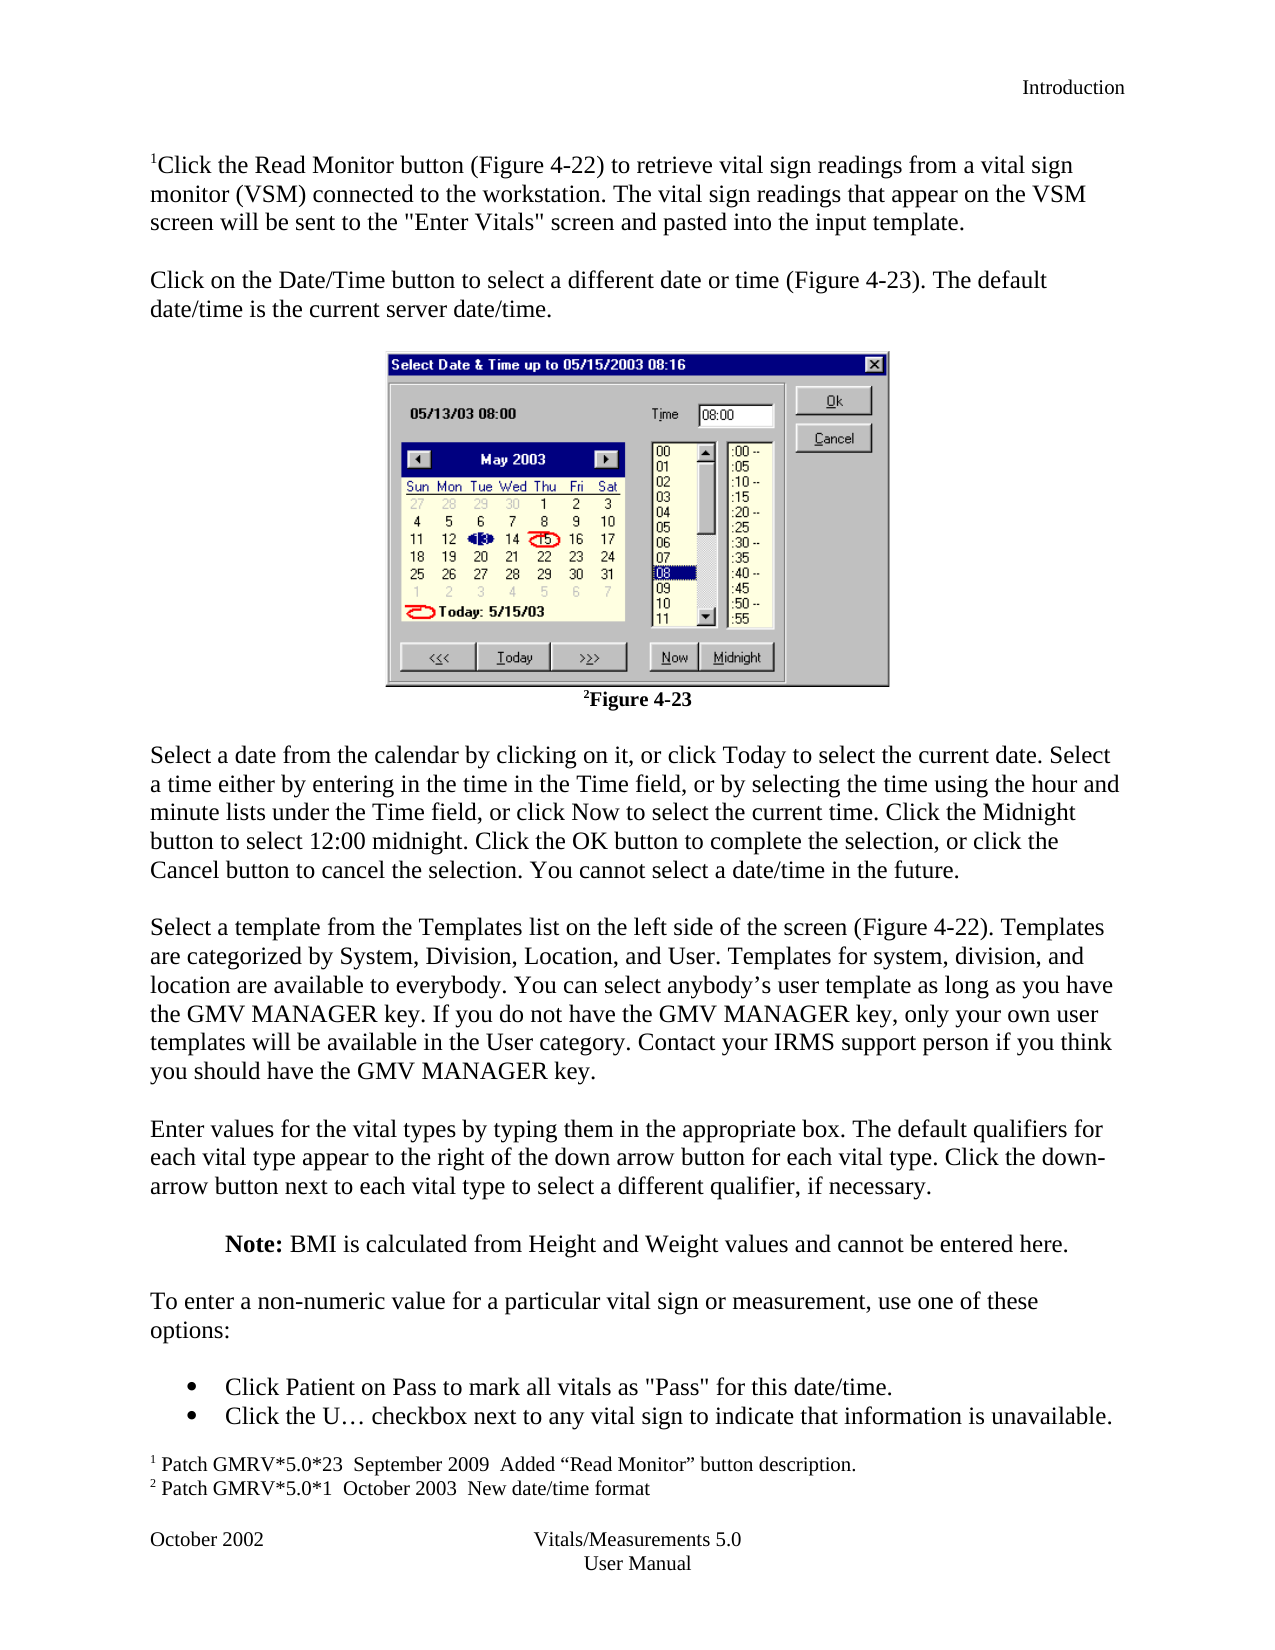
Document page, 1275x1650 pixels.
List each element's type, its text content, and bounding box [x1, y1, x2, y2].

list Click Patient on Pass to mark all vitals as "Pass" for this date/time. [187, 1372, 1125, 1401]
picture [385, 351, 890, 687]
text Enter values for the vital types by typing them in the appropriate box. The default qualifiers for each vital type appear to the right of the down arrow button for each vital type. Click the down-arrow button next to each vital type to select a different qualifier, if necessary. [150, 1114, 1125, 1200]
text Note: BMI is calculated from Height and Weight values and cannot be entered here. [225, 1229, 1125, 1257]
text To enter a non-numeric value for a particular vital sign or measurement, use one of these options: [150, 1286, 1125, 1344]
text Select a date from the calendar by clicking on it, or click Today to select the current date. Select a time either by entering in the time in the Time field, or by selecting the time using the hour and minute lists under the Time field, or click Now to select the current time. Click the Midnight button to select 12:00 midnight. Click the OK button to complete the selection, or click the Cancel button to cancel the selection. You cannot select a date/time in the future. [150, 740, 1125, 884]
list Click the U… checkbox next to any vital sign to indicate that information is unavailable. [187, 1401, 1125, 1430]
